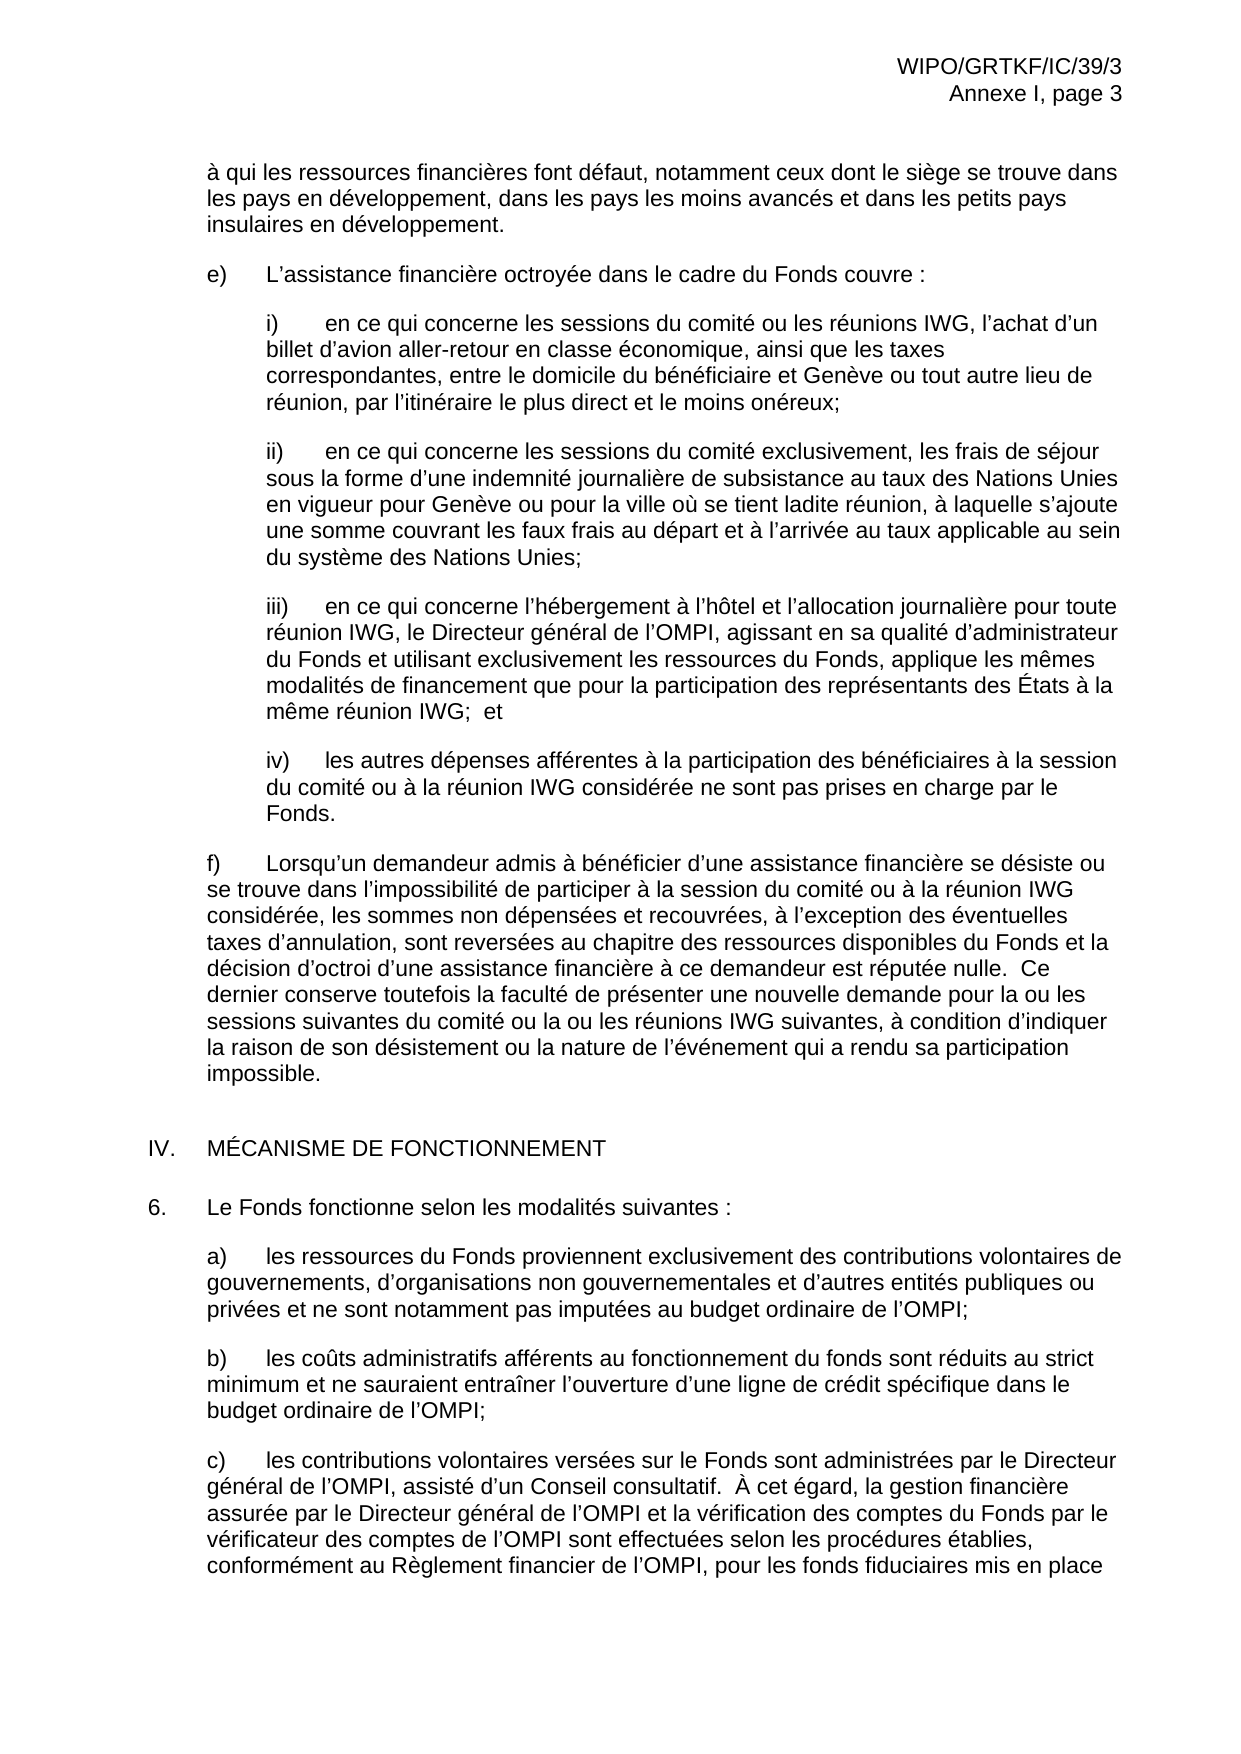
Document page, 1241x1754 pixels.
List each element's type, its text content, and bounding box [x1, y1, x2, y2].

list les ressources du Fonds proviennent exclusivement des contributions volontaires de gouvernements, d’organisations non gouvernementales et d’autres entités publiques ou privées et ne sont notamment pas imputées au budget ordinaire de l’OMPI; [207, 1243, 1122, 1322]
list en ce qui concerne les sessions du comité ou les réunions IWG, l’achat d’un billet d’avion aller-retour en classe économique, ainsi que les taxes correspondantes, entre le domicile du bénéficiaire et Genève ou tout autre lieu de réunion, par l’itinéraire le plus direct et le moins onéreux; [266, 310, 1122, 415]
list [207, 1447, 1122, 1578]
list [207, 158, 1122, 238]
list en ce qui concerne l’hébergement à l’hôtel et l’allocation journalière pour toute réunion IWG, le Directeur général de l’OMPI, agissant en sa qualité d’administrateur du Fonds et utilisant exclusivement les ressources du Fonds, applique les mêmes modalités de financement que pour la participation des représentants des États à la même réunion IWG; et [266, 593, 1122, 724]
list les coûts administratifs afférents au fonctionnement du fonds sont réduits au strict minimum et ne sauraient entraîner l’ouverture d’une ligne de crédit spécifique dans le budget ordinaire de l’OMPI; [207, 1345, 1122, 1424]
list L’assistance financière octroyée dans le cadre du Fonds couvre : [207, 261, 1122, 287]
list les autres dépenses afférentes à la participation des bénéficiaires à la session du comité ou à la réunion IWG considérée ne sont pas prises en charge par le Fonds. [266, 747, 1122, 827]
text Le Fonds fonctionne selon les modalités suivantes : [148, 1193, 1122, 1220]
list en ce qui concerne les sessions du comité exclusivement, les frais de séjour sous la forme d’une indemnité journalière de subsistance au taux des Nations Unies en vigueur pour Genève ou pour la ville où se tient ladite réunion, à laquelle s’ajoute une somme couvrant les faux frais au départ et à l’arrivée au taux applicable au sein du système des Nations Unies; [266, 438, 1122, 570]
subtitle IV. Mécanisme de fonctionnement [148, 1134, 1122, 1161]
list Lorsqu’un demandeur admis à bénéficier d’une assistance financière se désiste ou se trouve dans l’impossibilité de participer à la session du comité ou à la réunion IWG considérée, les sommes non dépensées et recouvrées, à l’exception des éventuelles taxes d’annulation, sont reversées au chapitre des ressources disponibles du Fonds et la décision d’octroi d’une assistance financière à ce demandeur est réputée nulle. Ce dernier conserve toutefois la faculté de présenter une nouvelle demande pour la ou les sessions suivantes du comité ou la ou les réunions IWG suivantes, à condition d’indiquer la raison de son désistement ou la nature de l’événement qui a rendu sa participation impossible. [207, 849, 1122, 1087]
